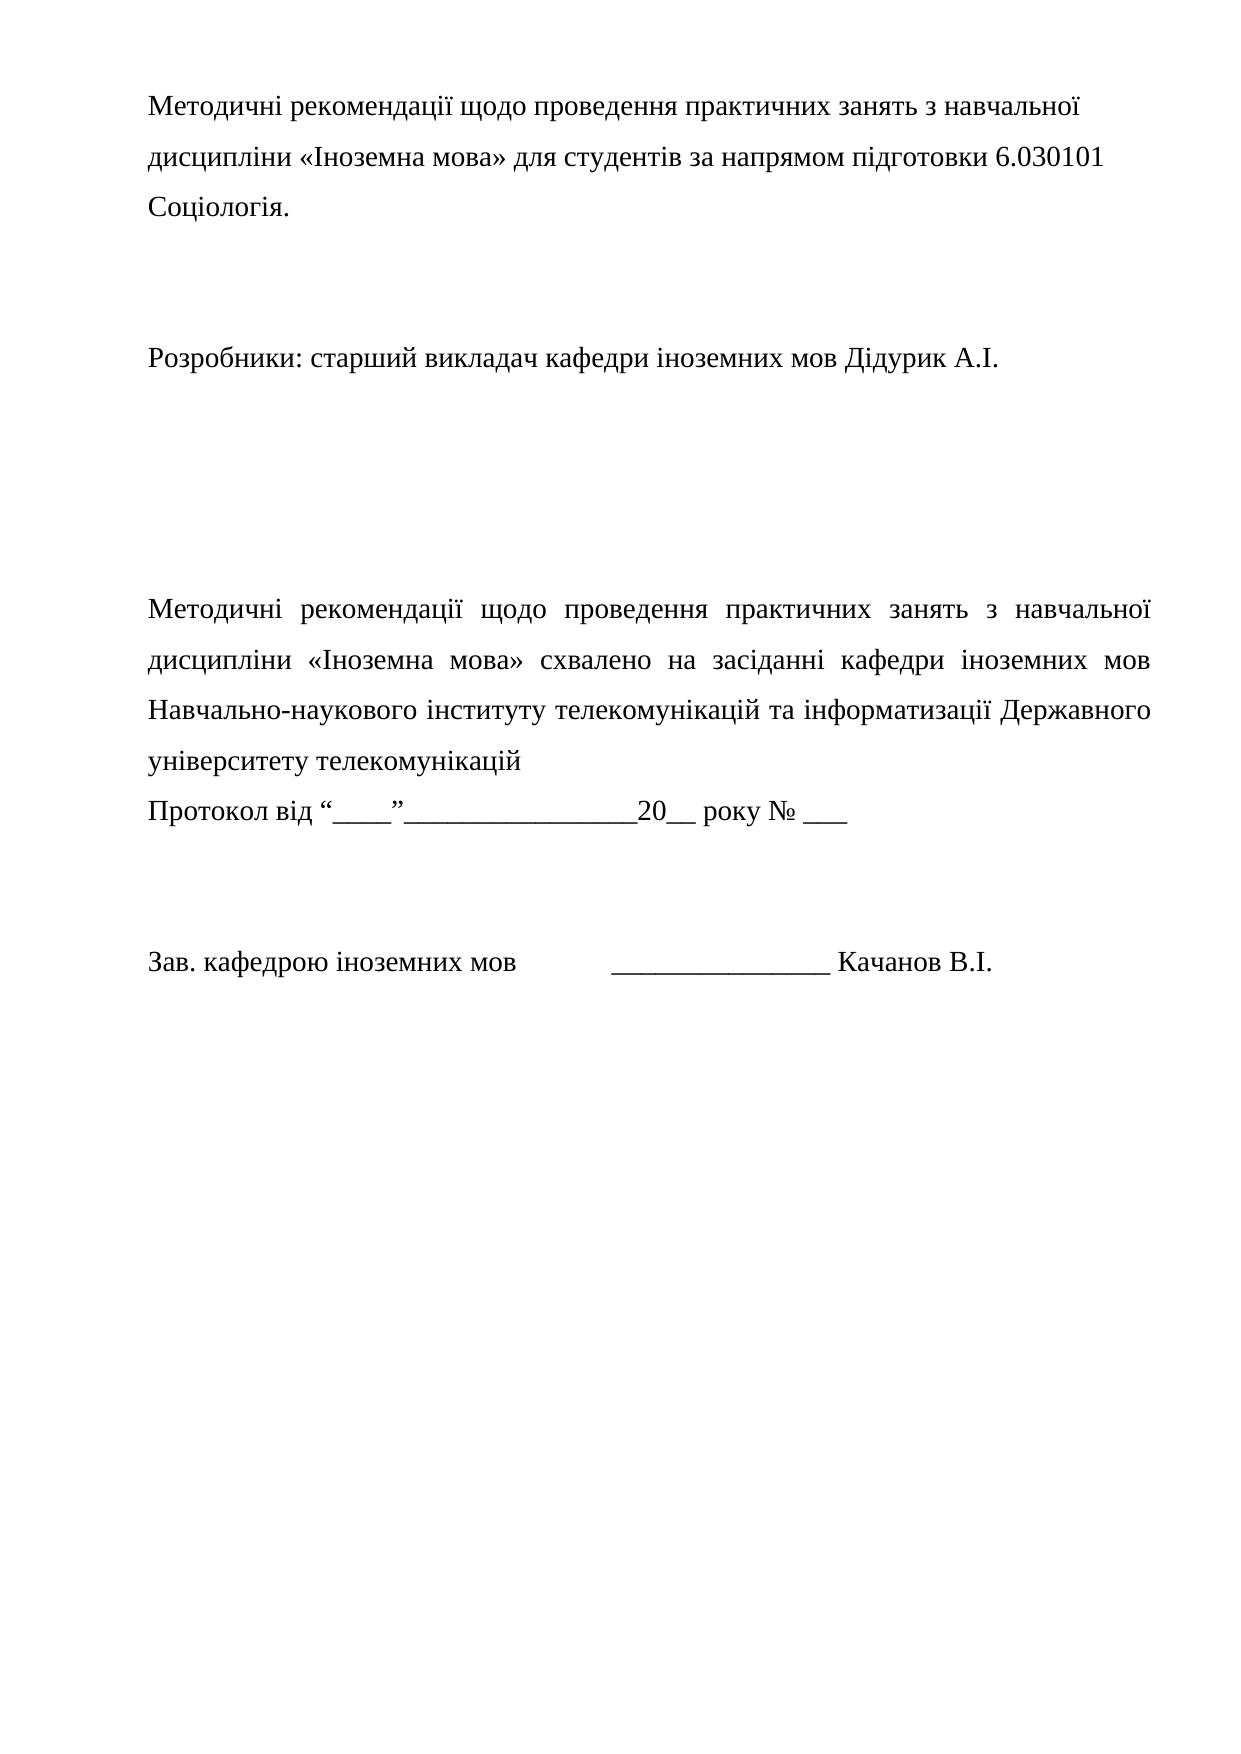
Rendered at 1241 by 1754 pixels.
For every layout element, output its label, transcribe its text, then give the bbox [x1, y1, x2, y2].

text Розробники: старший викладач кафедри іноземних мов Дідурик А.І. [148, 340, 1152, 374]
text Протокол від “____”________________20__ року № ___ [148, 793, 1152, 826]
text Методичні рекомендації щодо проведення практичних занять з навчальної дисципліни «Іноземна мова» для студентів за напрямом підготовки 6.030101 Соціологія. [148, 88, 1152, 223]
text Зав. кафедрою іноземних мов _______________ Качанов В.І. [148, 944, 1152, 977]
text Методичні рекомендації щодо проведення практичних занять з навчальної дисципліни «Іноземна мова» схвалено на засіданні кафедри іноземних мов Навчально-наукового інституту телекомунікацій та інформатизації Державного університету телекомунікацій [148, 592, 1152, 776]
